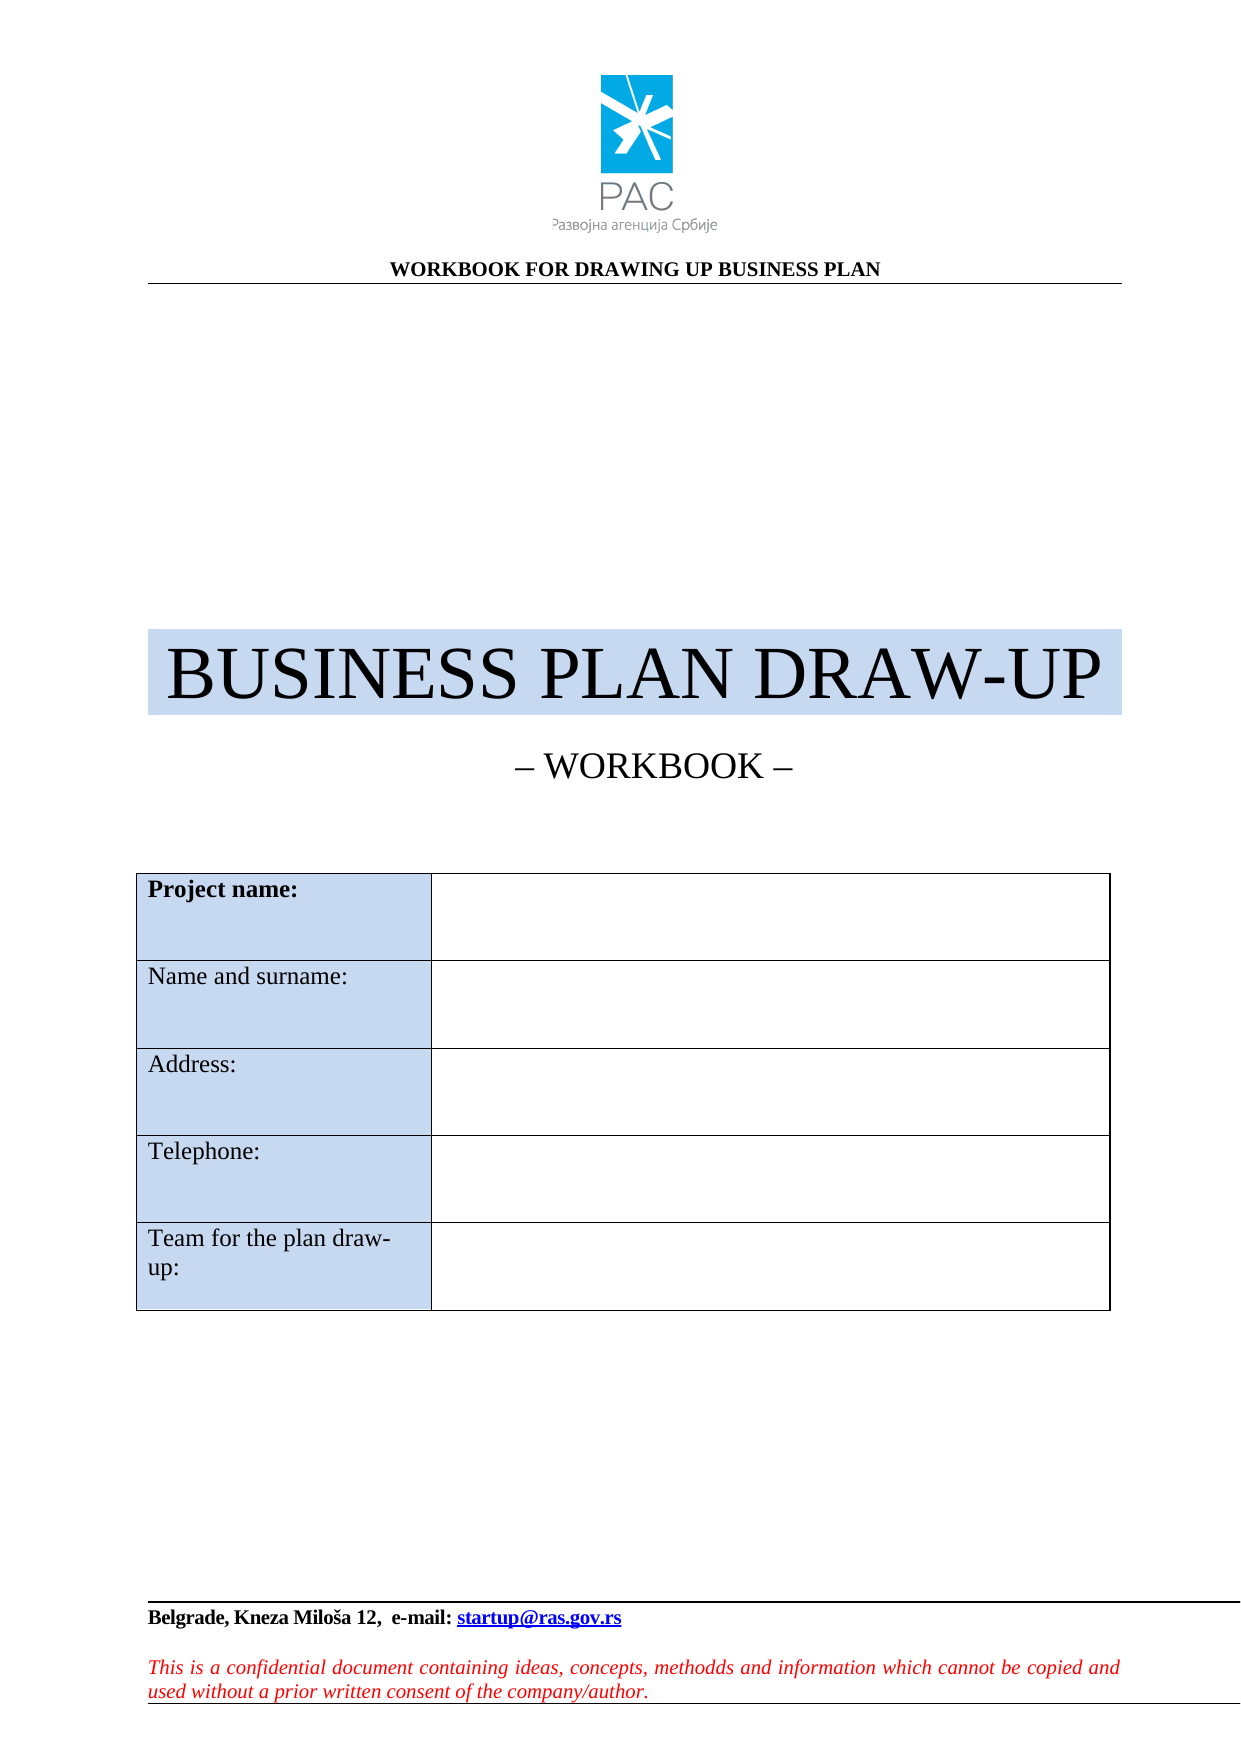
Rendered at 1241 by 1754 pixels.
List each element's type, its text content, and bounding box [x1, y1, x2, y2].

table_cell [432, 961, 1109, 1048]
text – WORKBOOK – [185, 744, 1122, 787]
table_cell [432, 1223, 1109, 1309]
table_cell [432, 1136, 1109, 1222]
picture [552, 75, 717, 233]
table_cell [432, 1049, 1109, 1135]
table_cell Telephone: [137, 1136, 431, 1222]
table_cell Team for the plan draw-up: [137, 1223, 431, 1309]
text BUSINESS PLAN DRAW-UP [148, 629, 1122, 715]
table_header [432, 874, 1109, 960]
table_cell Address: [137, 1049, 431, 1135]
table_header Project name: [137, 874, 431, 960]
table_cell Name and surname: [137, 961, 431, 1048]
